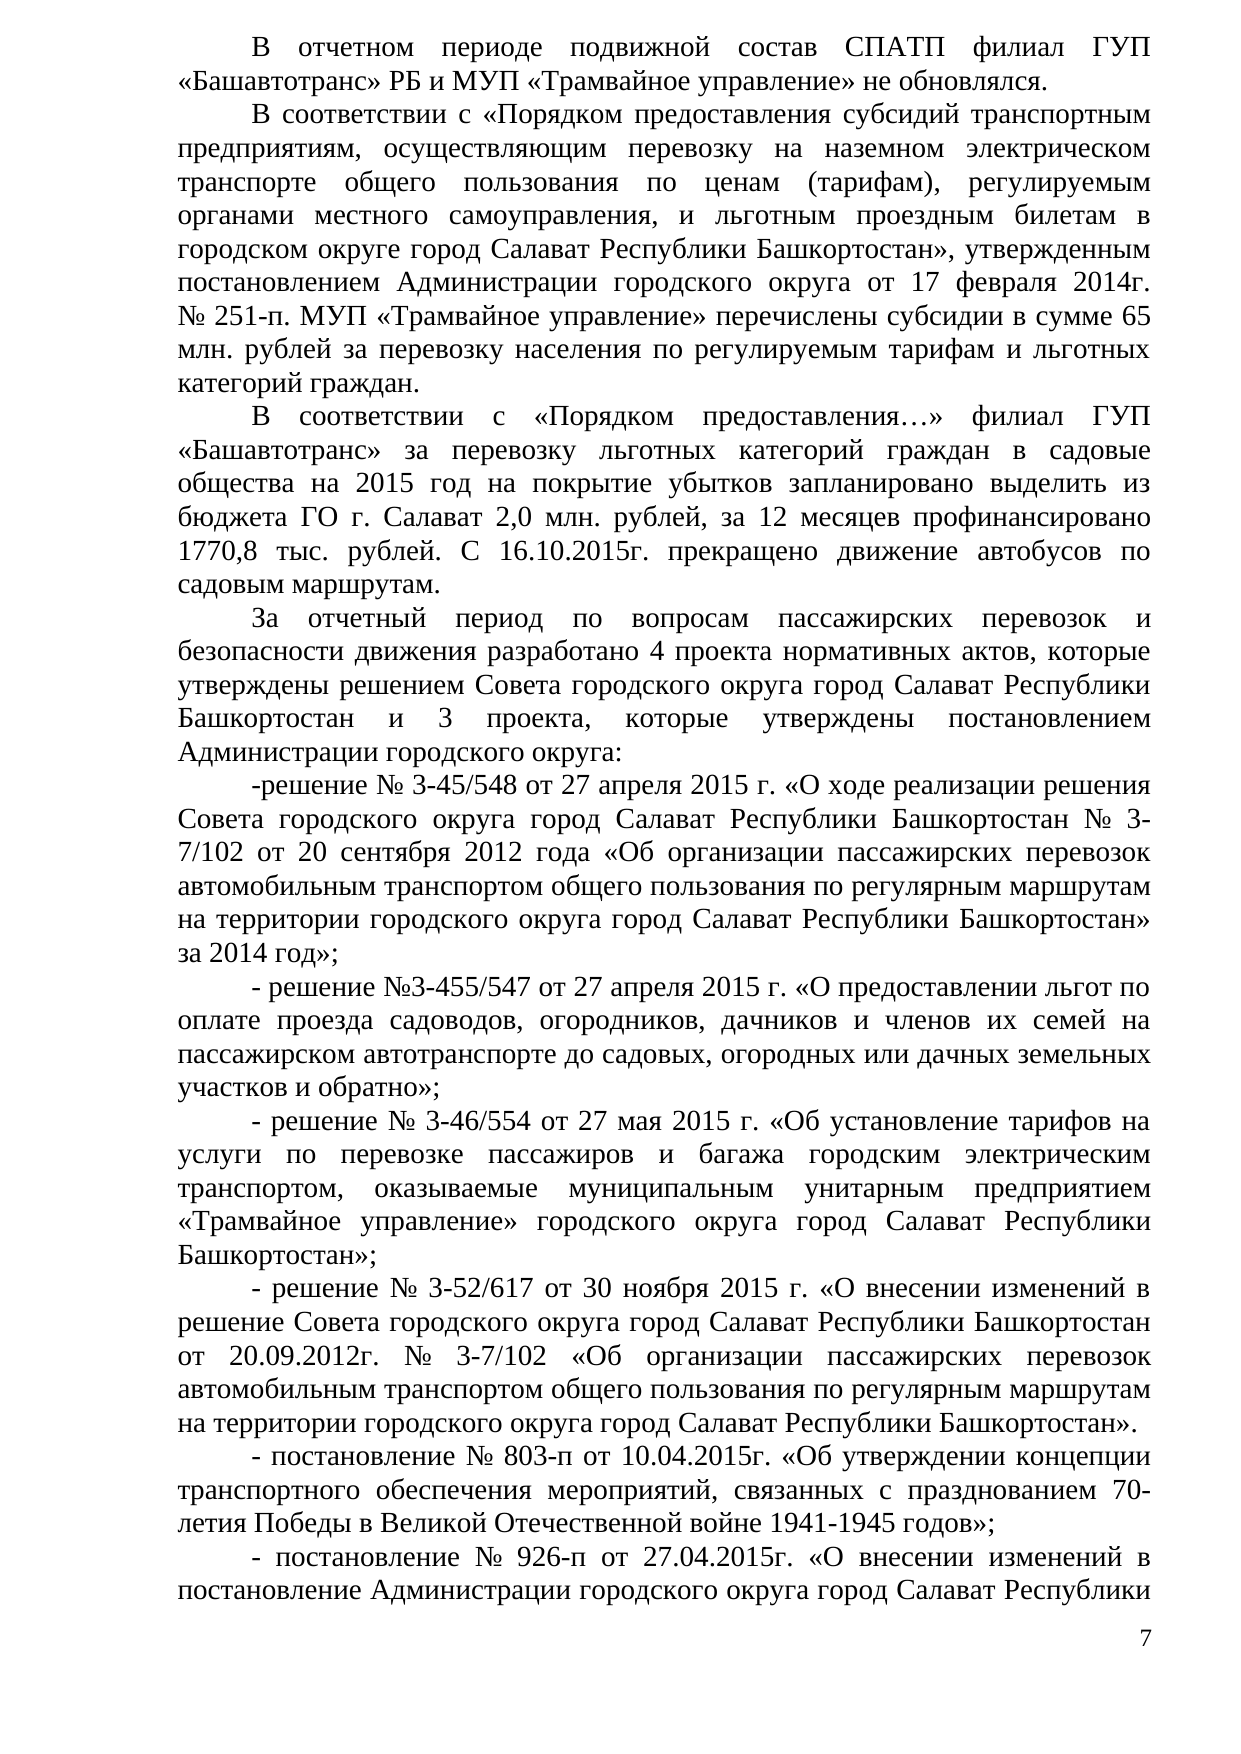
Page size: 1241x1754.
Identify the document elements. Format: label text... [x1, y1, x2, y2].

text В соответствии с «Порядком предоставления…» филиал ГУП «Башавтотранс» за перевозку льготных категорий граждан в садовые общества на 2015 год на покрытие убытков запланировано выделить из бюджета ГО г. Салават 2,0 млн. рублей, за 12 месяцев профинансировано 1770,8 тыс. рублей. С 16.10.2015г. прекращено движение автобусов по садовым маршрутам. [177, 398, 1152, 600]
text -решение № 3-45/548 от 27 апреля 2015 г. «О ходе реализации решения Совета городского округа город Салават Республики Башкортостан № 3-7/102 от 20 сентября 2012 года «Об организации пассажирских перевозок автомобильным транспортом общего пользования по регулярным маршрутам на территории городского округа город Салават Республики Башкортостан» за 2014 год»; [177, 767, 1152, 969]
text - решение № 3-52/617 от 30 ноября 2015 г. «О внесении изменений в решение Совета городского округа город Салават Республики Башкортостан от 20.09.2012г. № 3-7/102 «Об организации пассажирских перевозок автомобильным транспортом общего пользования по регулярным маршрутам на территории городского округа город Салават Республики Башкортостан». [177, 1271, 1152, 1438]
text За отчетный период по вопросам пассажирских перевозок и безопасности движения разработано 4 проекта нормативных актов, которые утверждены решением Совета городского округа город Салават Республики Башкортостан и 3 проекта, которые утверждены постановлением Администрации городского округа: [177, 600, 1152, 767]
text - решение № 3-46/554 от 27 мая 2015 г. «Об установление тарифов на услуги по перевозке пассажиров и багажа городским электрическим транспортом, оказываемые муниципальным унитарным предприятием «Трамвайное управление» городского округа город Салават Республики Башкортостан»; [177, 1103, 1152, 1271]
text - решение №3-455/547 от 27 апреля 2015 г. «О предоставлении льгот по оплате проезда садоводов, огородников, дачников и членов их семей на пассажирском автотранспорте до садовых, огородных или дачных земельных участков и обратно»; [177, 969, 1152, 1103]
text В соответствии с «Порядком предоставления субсидий транспортным предприятиям, осуществляющим перевозку на наземном электрическом транспорте общего пользования по ценам (тарифам), регулируемым органами местного самоуправления, и льготным проездным билетам в городском округе город Салават Республики Башкортостан», утвержденным постановлением Администрации городского округа от 17 февраля 2014г. № 251-п. МУП «Трамвайное управление» перечислены субсидии в сумме 65 млн. рублей за перевозку населения по регулируемым тарифам и льготных категорий граждан. [177, 97, 1152, 398]
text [177, 1539, 1152, 1606]
text - постановление № 803-п от 10.04.2015г. «Об утверждении концепции транспортного обеспечения мероприятий, связанных с празднованием 70-летия Победы в Великой Отечественной войне 1941-1945 годов»; [177, 1438, 1152, 1539]
text В отчетном периоде подвижной состав СПАТП филиал ГУП «Башавтотранс» РБ и МУП «Трамвайное управление» не обновлялся. [177, 29, 1152, 97]
